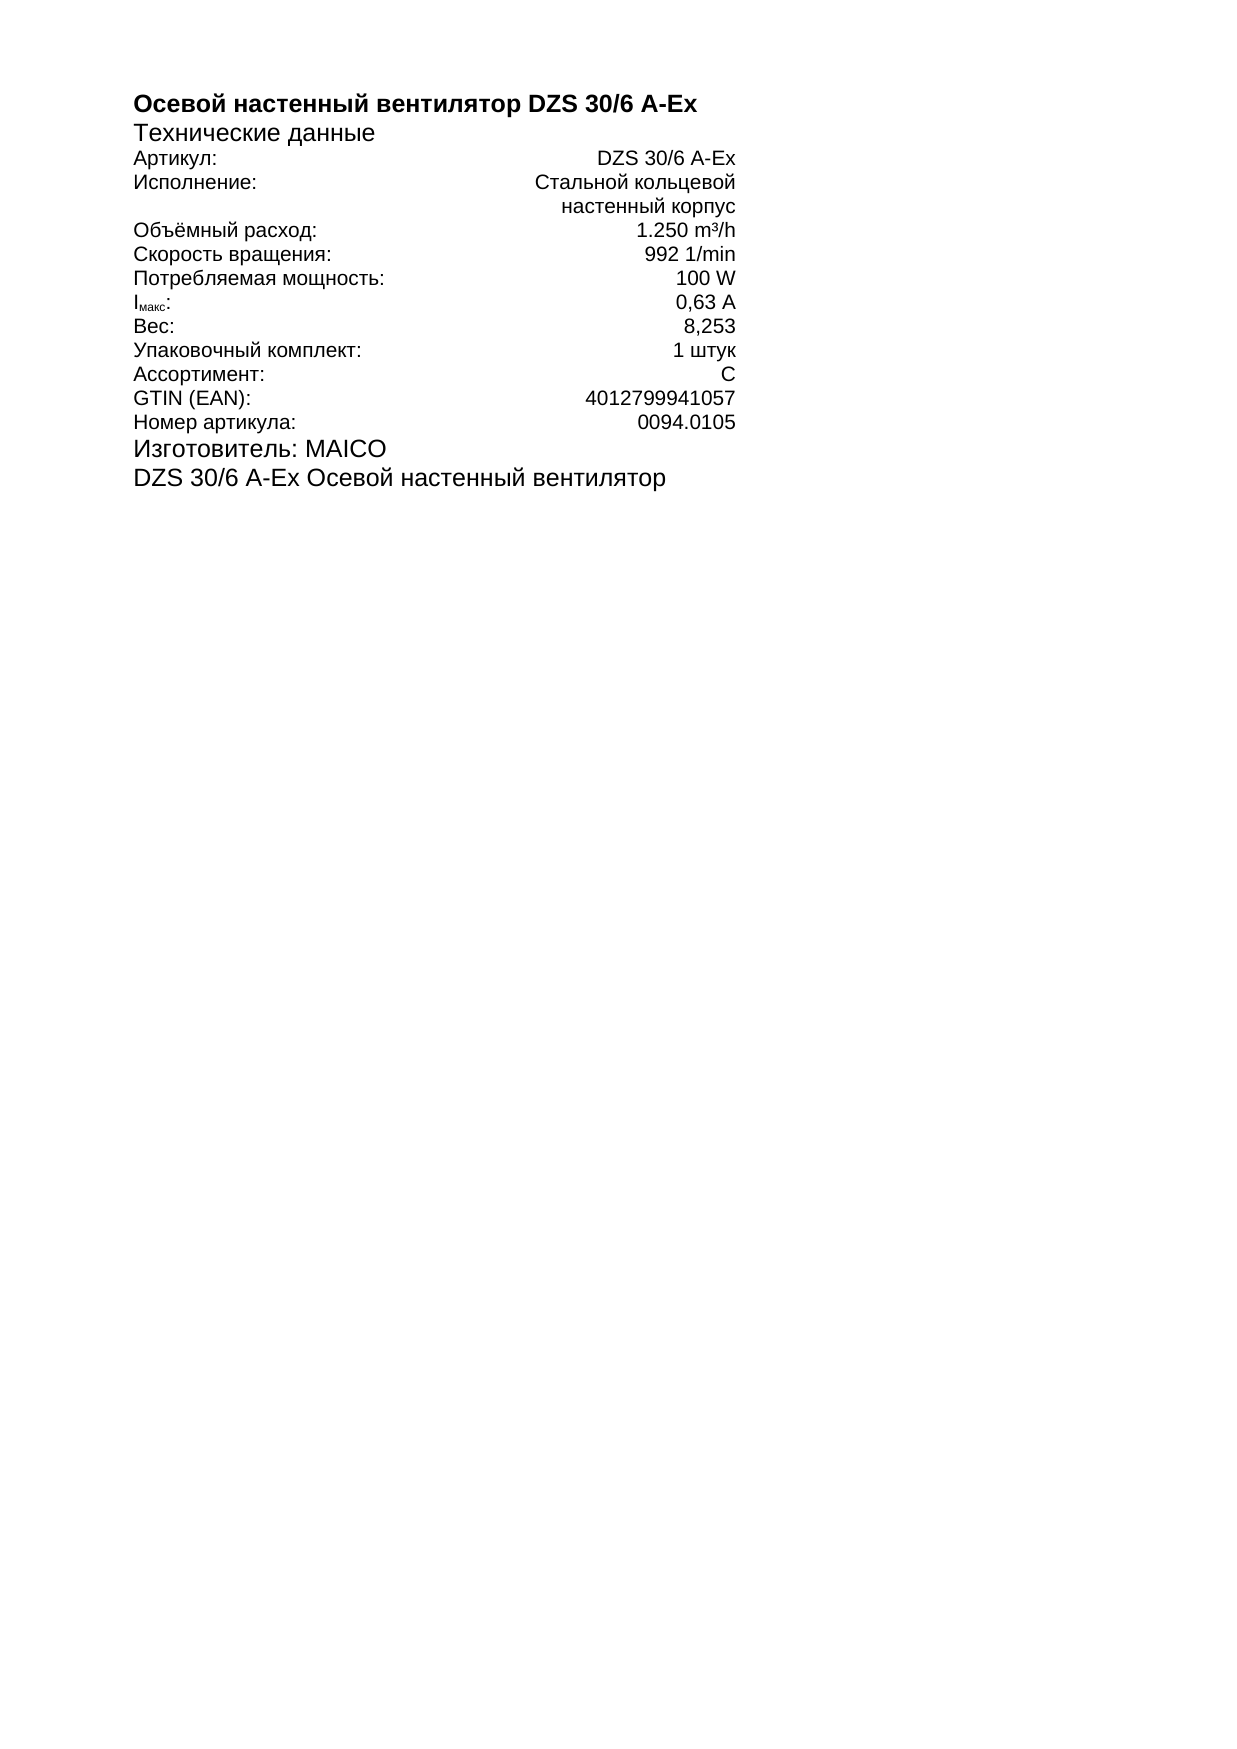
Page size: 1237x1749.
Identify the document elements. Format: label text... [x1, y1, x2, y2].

table_cell Iмакс: [122, 290, 434, 314]
table_cell Объёмный расход: [122, 218, 434, 242]
table_header Артикул: [122, 146, 434, 170]
table_cell Номер артикула: [122, 410, 434, 434]
table_cell Скорость вращения: [122, 242, 434, 266]
table_cell 100 W [434, 266, 747, 290]
table_cell 1.250 m³/h [434, 218, 747, 242]
table_cell Упаковочный комплект: [122, 338, 434, 362]
text Технические данные [133, 117, 1148, 146]
table_cell Потребляемая мощность: [122, 266, 434, 290]
table_cell 992 1/min [434, 242, 747, 266]
text DZS 30/6 A-Ex Осевой настенный вентилятор [133, 462, 1148, 491]
text Осевой настенный вентилятор DZS 30/6 A-Ex [133, 89, 1148, 117]
table_header DZS 30/6 A-Ex [434, 146, 747, 170]
table_cell Ассортимент: [122, 362, 434, 386]
table_cell GTIN (EAN): [122, 386, 434, 410]
table_cell Стальной кольцевой настенный корпус [434, 170, 747, 218]
table_cell 8,253 [434, 314, 747, 338]
table_cell 0,63 A [434, 290, 747, 314]
text Изготовитель: MAICO [133, 434, 1148, 462]
table_cell 4012799941057 [434, 386, 747, 410]
table_cell 0094.0105 [434, 410, 747, 434]
table_cell Вес: [122, 314, 434, 338]
table_cell C [434, 362, 747, 386]
table_cell 1 штук [434, 338, 747, 362]
table_cell Исполнение: [122, 170, 434, 218]
